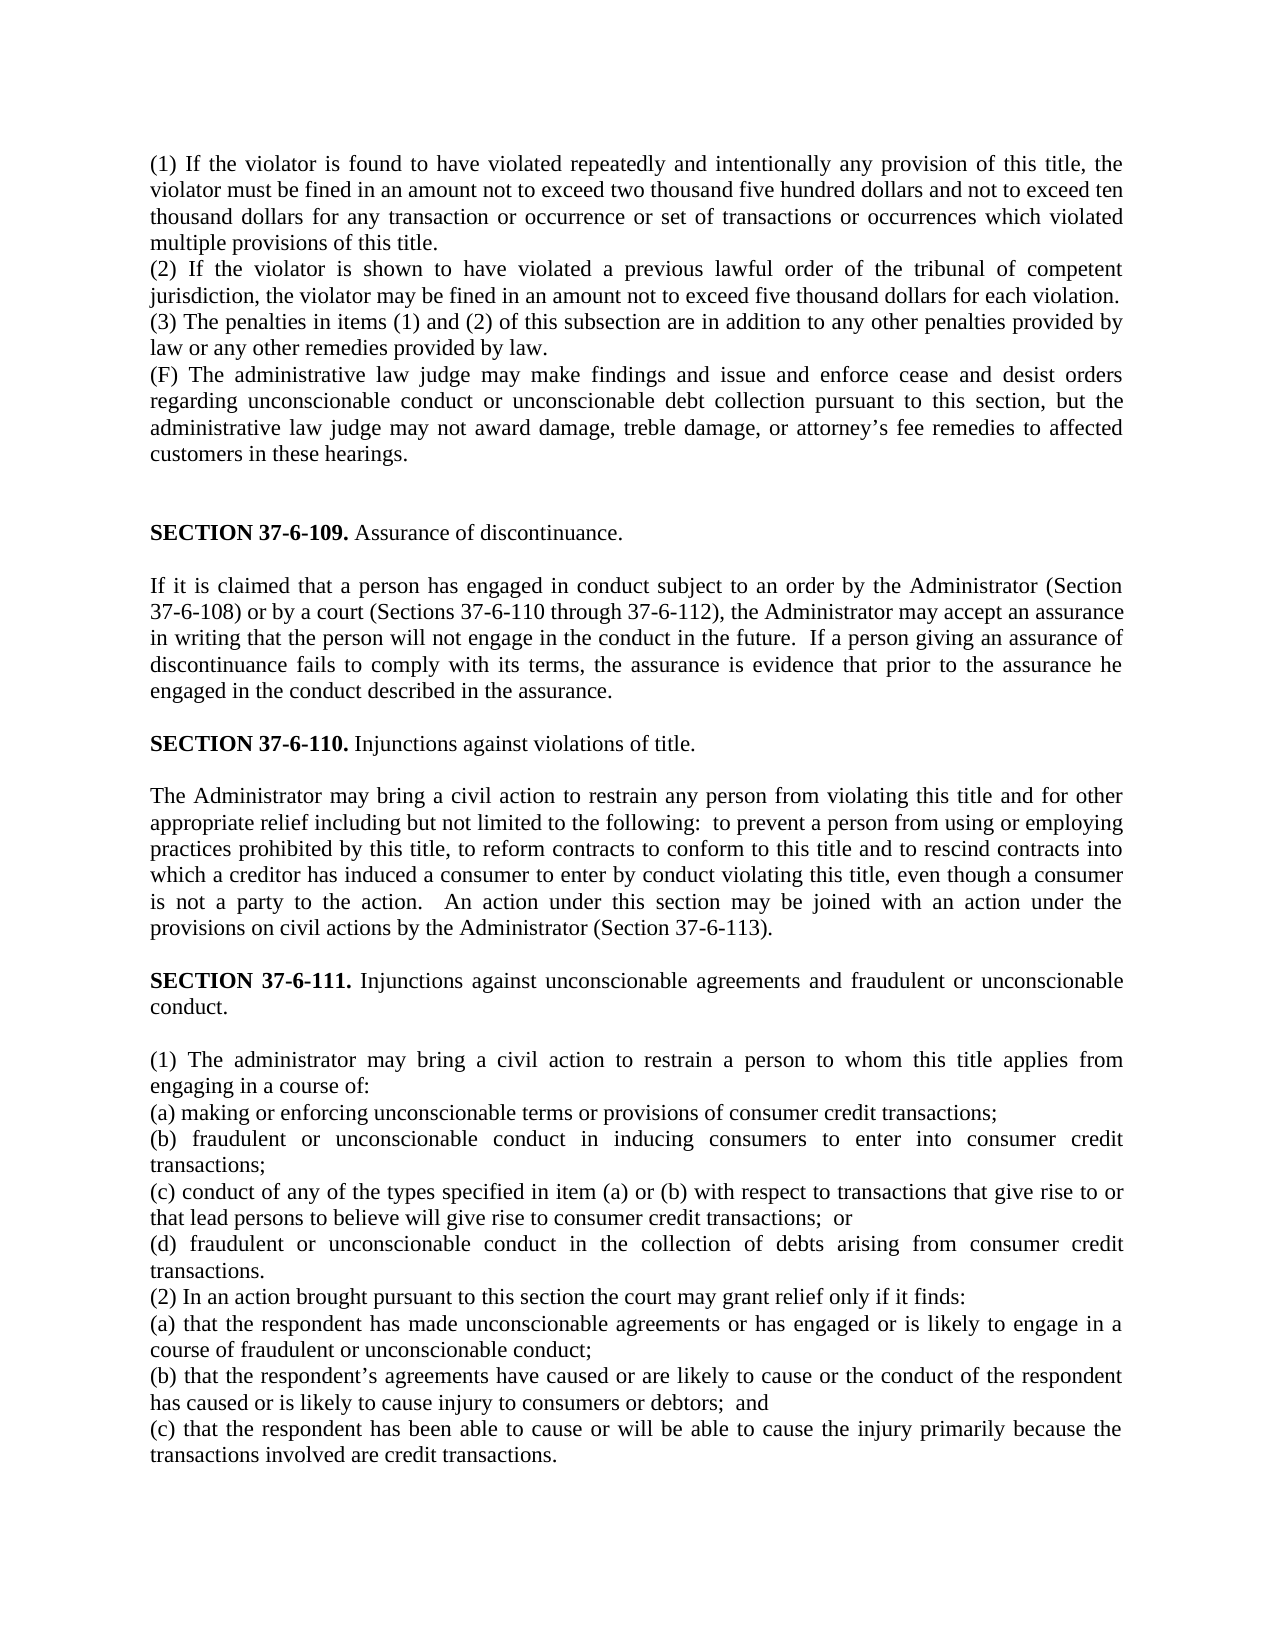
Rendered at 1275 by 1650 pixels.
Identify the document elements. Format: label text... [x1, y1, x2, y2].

text SECTION 37-6-109. Assurance of discontinuance. [150, 519, 1125, 545]
text (1) The administrator may bring a civil action to restrain a person to whom this title applies from engaging in a course of: [150, 1046, 1125, 1099]
text (1) If the violator is found to have violated repeatedly and intentionally any provision of this title, the violator must be fined in an amount not to exceed two thousand five hundred dollars and not to exceed ten thousand dollars for any transaction or occurrence or set of transactions or occurrences which violated multiple provisions of this title. [150, 150, 1125, 255]
text (c) conduct of any of the types specified in item (a) or (b) with respect to transactions that give rise to or that lead persons to believe will give rise to consumer credit transactions; or [150, 1178, 1125, 1231]
text (a) making or enforcing unconscionable terms or provisions of consumer credit transactions; [150, 1099, 1125, 1125]
text (a) that the respondent has made unconscionable agreements or has engaged or is likely to engage in a course of fraudulent or unconscionable conduct; [150, 1309, 1125, 1362]
text (2) If the violator is shown to have violated a previous lawful order of the tribunal of competent jurisdiction, the violator may be fined in an amount not to exceed five thousand dollars for each violation. [150, 255, 1125, 308]
text If it is claimed that a person has engaged in conduct subject to an order by the Administrator (Section 37-6-108) or by a court (Sections 37-6-110 through 37-6-112), the Administrator may accept an assurance in writing that the person will not engage in the conduct in the future. If a person giving an assurance of discontinuance fails to comply with its terms, the assurance is evidence that prior to the assurance he engaged in the conduct described in the assurance. [150, 572, 1125, 703]
text (d) fraudulent or unconscionable conduct in the collection of debts arising from consumer credit transactions. [150, 1231, 1125, 1283]
text (F) The administrative law judge may make findings and issue and enforce cease and desist orders regarding unconscionable conduct or unconscionable debt collection pursuant to this section, but the administrative law judge may not award damage, treble damage, or attorney’s fee remedies to affected customers in these hearings. [150, 361, 1125, 466]
text (b) fraudulent or unconscionable conduct in inducing consumers to enter into consumer credit transactions; [150, 1125, 1125, 1178]
text (3) The penalties in items (1) and (2) of this subsection are in addition to any other penalties provided by law or any other remedies provided by law. [150, 308, 1125, 361]
text (b) that the respondent’s agreements have caused or are likely to cause or the conduct of the respondent has caused or is likely to cause injury to consumers or debtors; and [150, 1362, 1125, 1415]
text (2) In an action brought pursuant to this section the court may grant relief only if it finds: [150, 1283, 1125, 1309]
text (c) that the respondent has been able to cause or will be able to cause the injury primarily because the transactions involved are credit transactions. [150, 1415, 1125, 1468]
text SECTION 37-6-110. Injunctions against violations of title. [150, 730, 1125, 756]
text SECTION 37-6-111. Injunctions against unconscionable agreements and fraudulent or unconscionable conduct. [150, 967, 1125, 1020]
text The Administrator may bring a civil action to restrain any person from violating this title and for other appropriate relief including but not limited to the following: to prevent a person from using or employing practices prohibited by this title, to reform contracts to conform to this title and to rescind contracts into which a creditor has induced a consumer to enter by conduct violating this title, even though a consumer is not a party to the action. An action under this section may be joined with an action under the provisions on civil actions by the Administrator (Section 37-6-113). [150, 782, 1125, 941]
